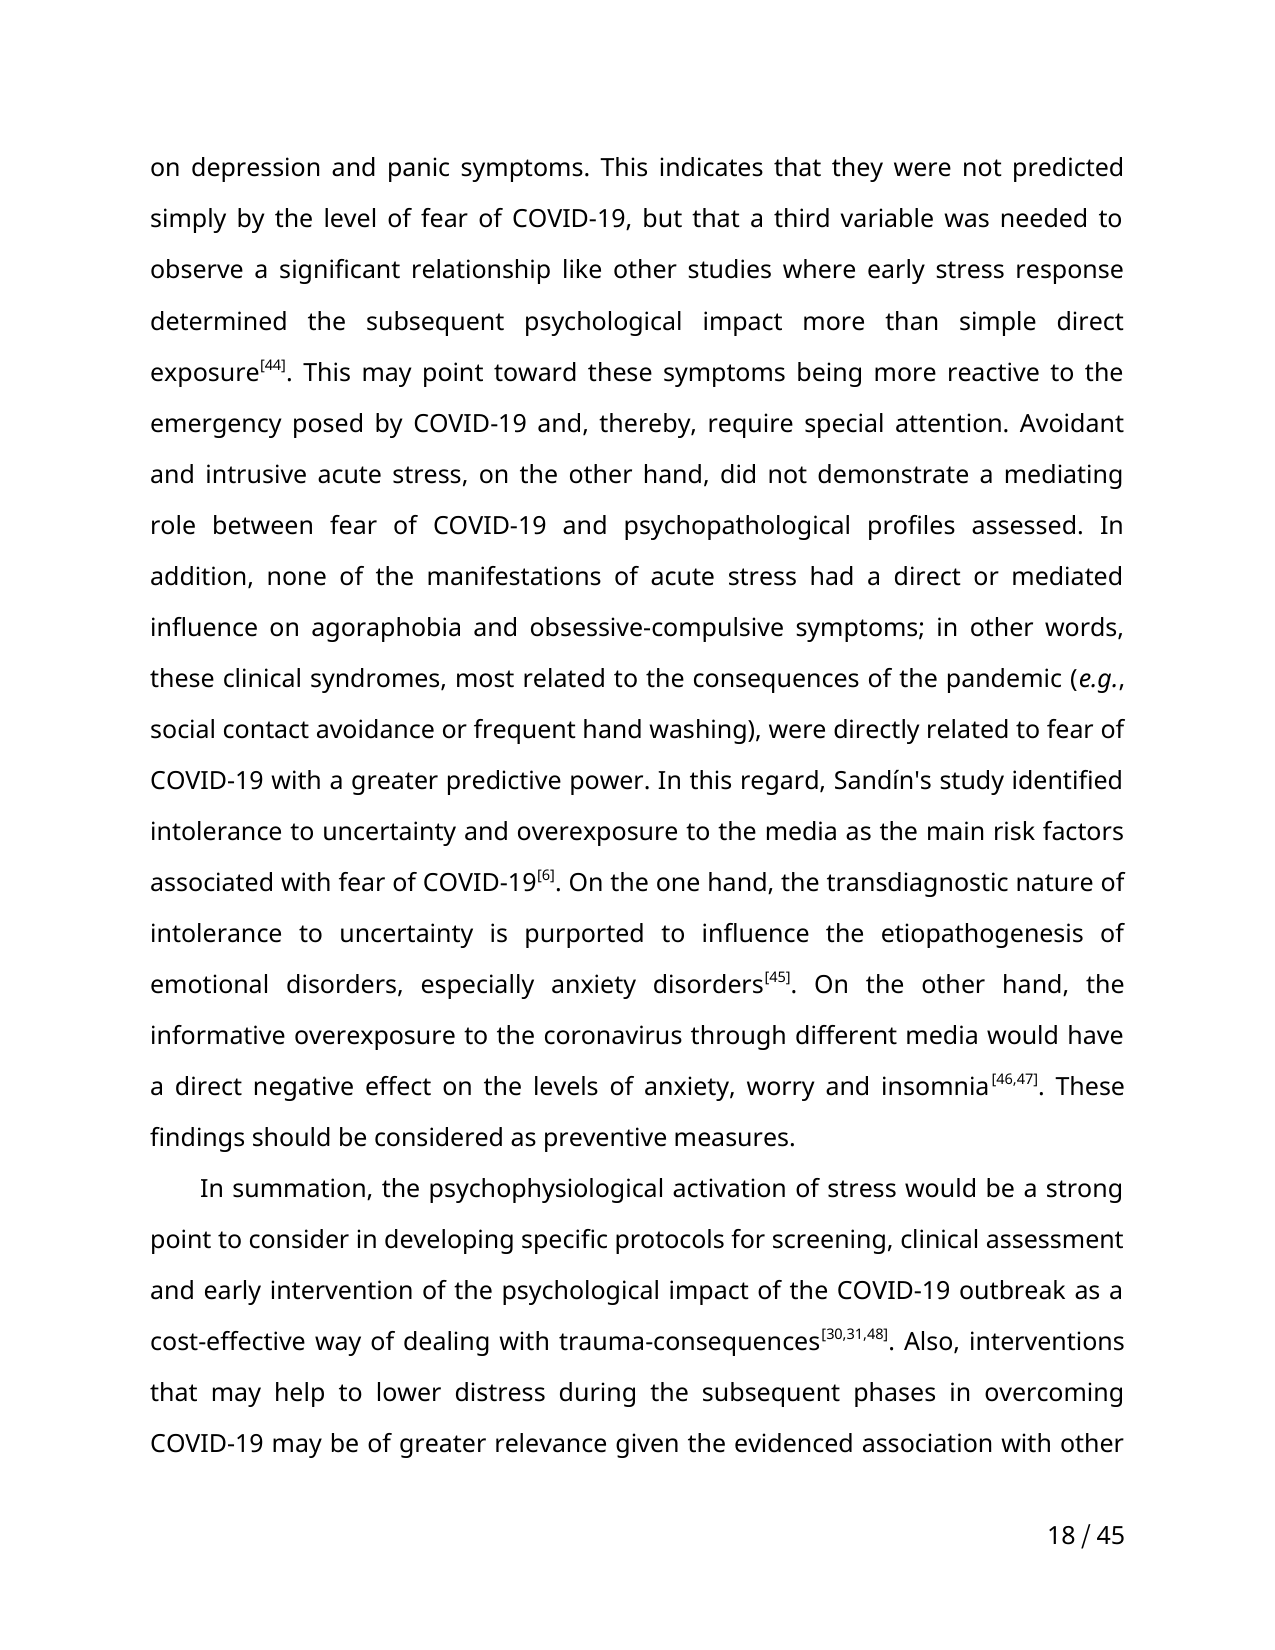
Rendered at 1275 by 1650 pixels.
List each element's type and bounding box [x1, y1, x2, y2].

text [150, 150, 1125, 1154]
text [150, 1171, 1125, 1460]
